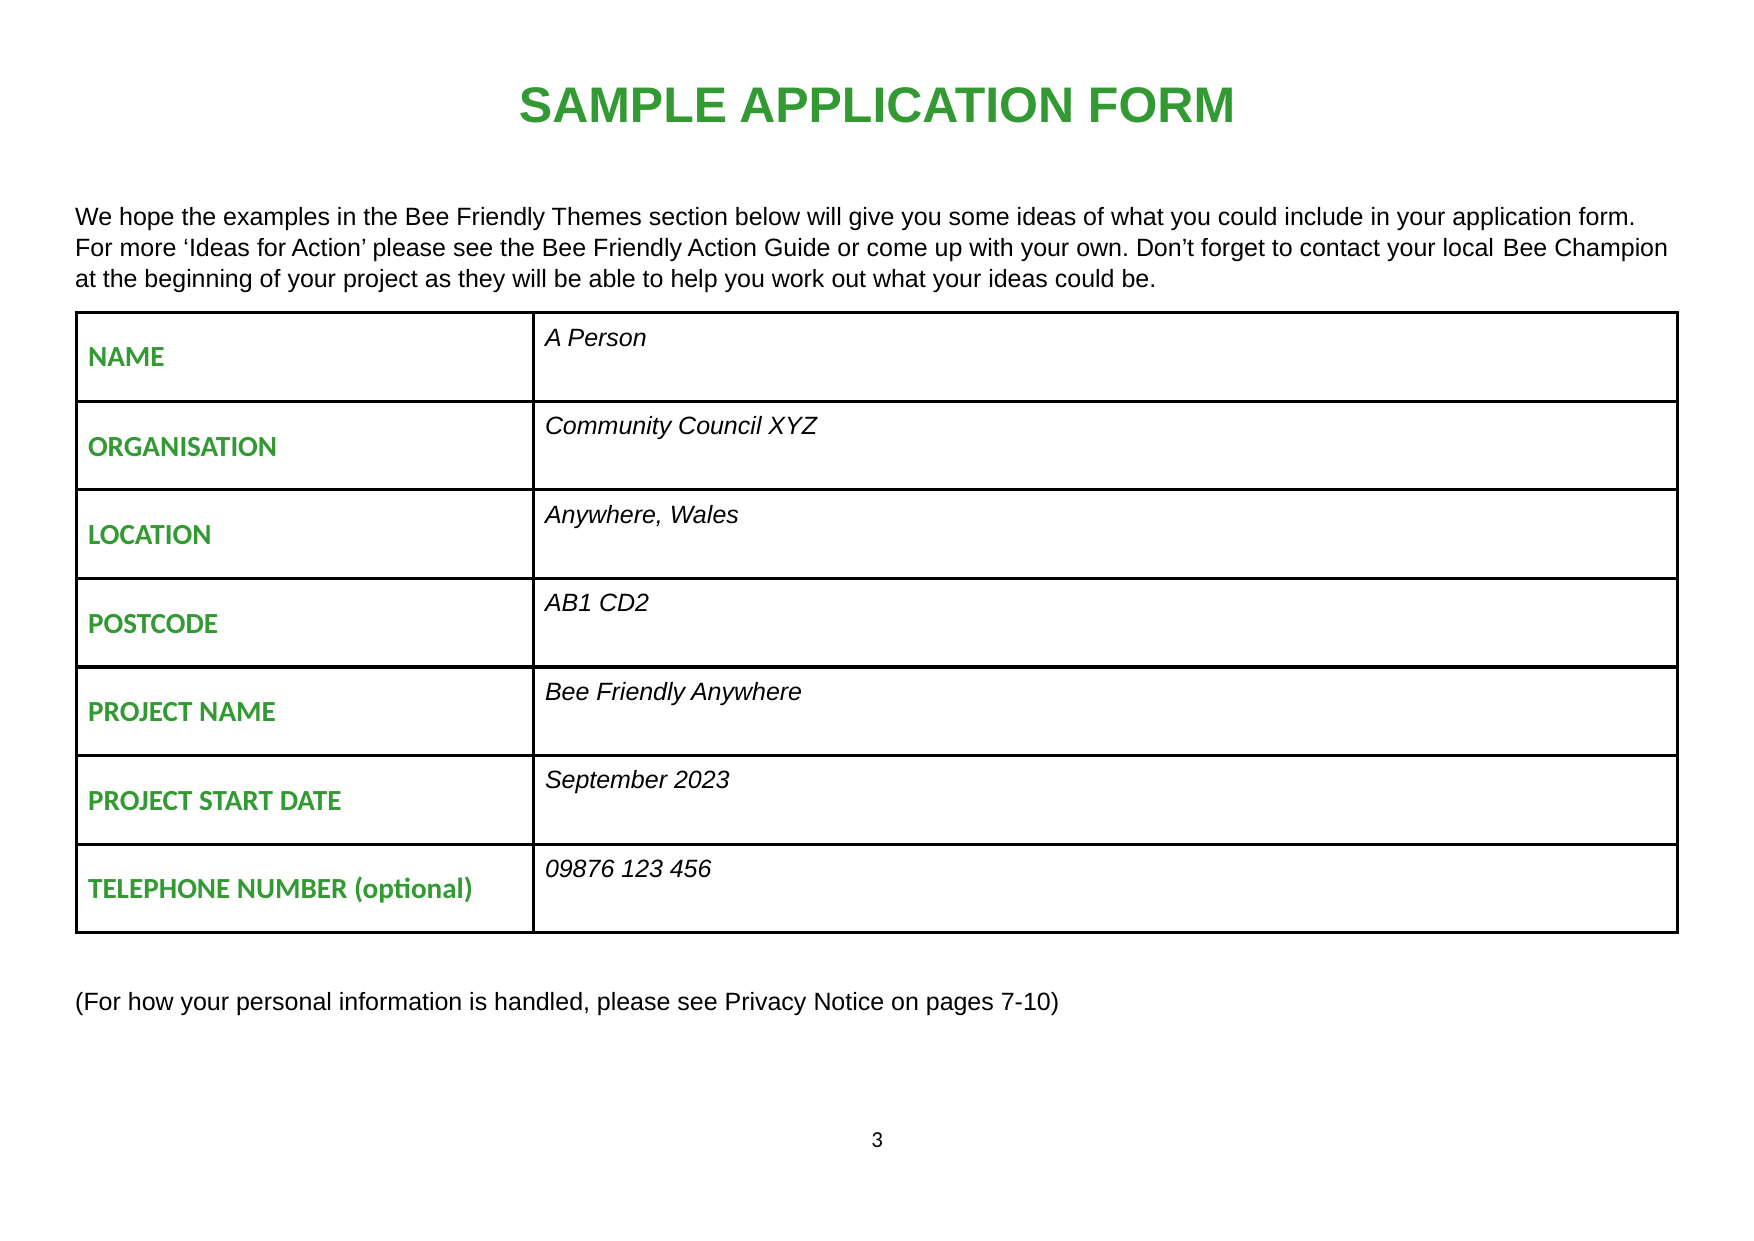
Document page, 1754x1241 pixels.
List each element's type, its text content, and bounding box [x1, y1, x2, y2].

text SAMPLE APPLICATION FORM [75, 75, 1679, 132]
text We hope the examples in the Bee Friendly Themes section below will give you some ideas of what you could include in your application form. For more ‘Ideas for Action’ please see the Bee Friendly Action Guide or come up with your own. Don’t forget to contact your local Bee Champion at the beginning of your project as they will be able to help you work out what your ideas could be. [75, 201, 1679, 292]
table_cell September 2023 [535, 757, 1676, 842]
table_cell PROJECT NAME [78, 669, 532, 754]
table_cell Bee Friendly Anywhere [535, 669, 1676, 754]
table_cell TELEPHONE NUMBER (optional) [78, 846, 532, 931]
table_cell AB1 CD2 [535, 580, 1676, 665]
table_cell Community Council XYZ [535, 403, 1676, 488]
table_cell LOCATION [78, 491, 532, 577]
table_cell Anywhere, Wales [535, 491, 1676, 577]
table_cell PROJECT START DATE [78, 757, 532, 842]
table_cell 09876 123 456 [535, 846, 1676, 931]
table_header NAME [78, 314, 532, 400]
table_header A Person [535, 314, 1676, 400]
text (For how your personal information is handled, please see Privacy Notice on pages 7-10) [75, 987, 1679, 1016]
table_cell POSTCODE [78, 580, 532, 665]
table_cell ORGANISATION [78, 403, 532, 488]
